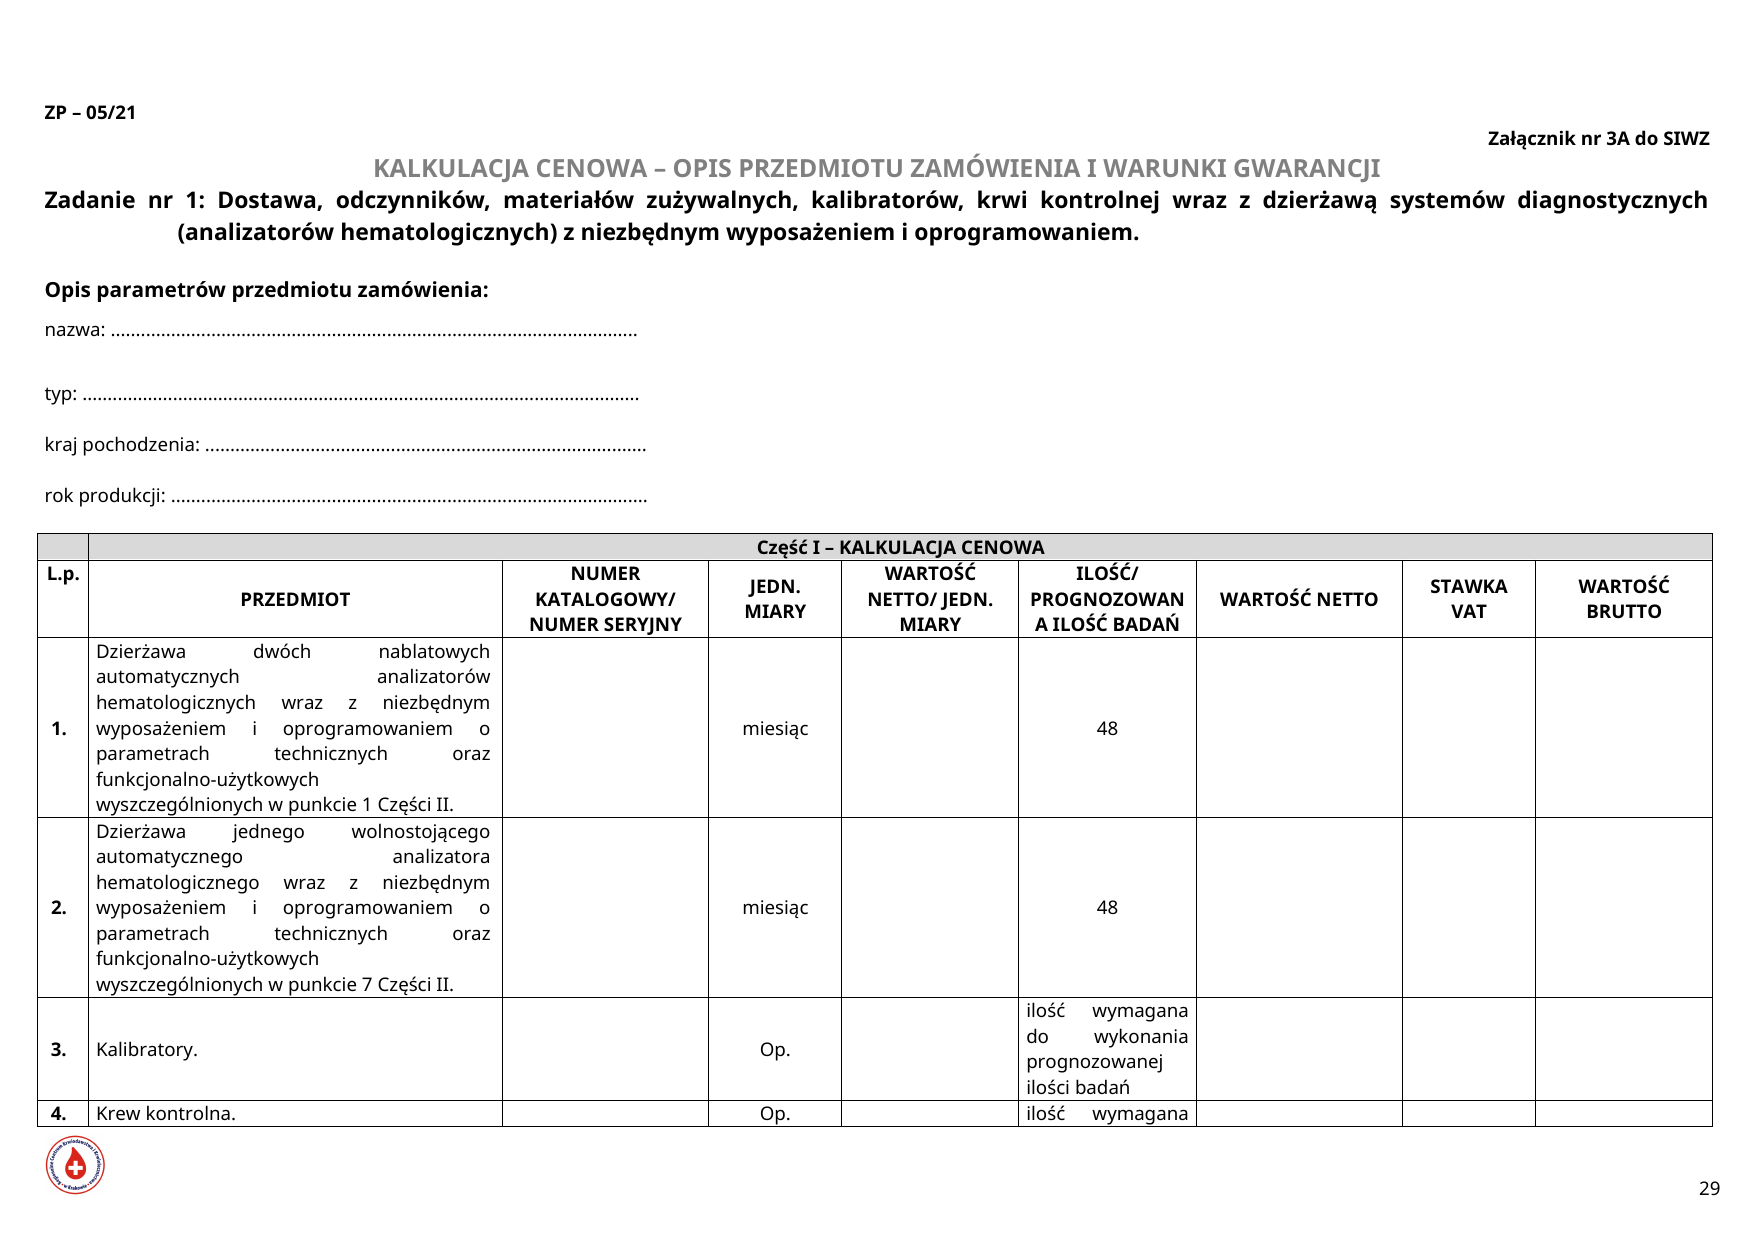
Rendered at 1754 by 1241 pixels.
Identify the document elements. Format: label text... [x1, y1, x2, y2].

table_cell [503, 818, 708, 997]
table_cell [842, 638, 1018, 817]
table_cell Op. [709, 1101, 841, 1126]
table_cell ILOŚĆ/PROGNOZOWANA ILOŚĆ BADAŃ [1019, 561, 1196, 637]
table_cell miesiąc [709, 818, 841, 997]
table_cell [1197, 998, 1402, 1100]
table_cell Dzierżawa dwóch nablatowych automatycznych analizatorów hematologicznych wraz z niezbędnym wyposażeniem i oprogramowaniem o parametrach technicznych oraz funkcjonalno-użytkowych wyszczególnionych w punkcie 1 Części II. [89, 638, 502, 817]
table_cell JEDN. MIARY [709, 561, 841, 637]
text ZP – 05/21 [44, 99, 1710, 125]
table_cell Op. [709, 998, 841, 1100]
subtitle Opis parametrów przedmiotu zamówienia: [44, 275, 1710, 304]
table_header [38, 534, 88, 559]
text Załącznik nr 3A do SIWZ [44, 125, 1710, 150]
table_cell Kalibratory. [89, 998, 502, 1100]
table_cell [1403, 1101, 1535, 1126]
table_cell WARTOŚĆ BRUTTO [1536, 561, 1712, 637]
table_cell [1197, 638, 1402, 817]
table_cell [842, 998, 1018, 1100]
table_cell NUMER KATALOGOWY/ NUMER SERYJNY [503, 561, 708, 637]
table_cell [842, 818, 1018, 997]
table_cell [1403, 998, 1535, 1100]
table_cell Dzierżawa jednego wolnostojącego automatycznego analizatora hematologicznego wraz z niezbędnym wyposażeniem i oprogramowaniem o parametrach technicznych oraz funkcjonalno-użytkowych wyszczególnionych w punkcie 7 Części II. [89, 818, 502, 997]
table_cell [503, 998, 708, 1100]
table_cell 48 [1019, 638, 1196, 817]
picture [44, 1134, 106, 1196]
table_cell [38, 1101, 88, 1126]
table_cell [1403, 818, 1535, 997]
table_cell [1403, 638, 1535, 817]
text nazwa: ......................................................................................................... [44, 316, 1710, 342]
table_cell [1536, 818, 1712, 997]
table_cell [1536, 998, 1712, 1100]
table_cell STAWKA VAT [1403, 561, 1535, 637]
text Zadanie nr 1: Dostawa, odczynników, materiałów zużywalnych, kalibratorów, krwi kontrolnej wraz z dzierżawą systemów diagnostycznych (analizatorów hematologicznych) z niezbędnym wyposażeniem i oprogramowaniem. [44, 184, 1710, 247]
table_cell [503, 638, 708, 817]
table_cell [38, 638, 88, 817]
table_cell [1536, 1101, 1712, 1126]
table_cell [1536, 638, 1712, 817]
table_cell [1197, 818, 1402, 997]
table_cell Krew kontrolna. [89, 1101, 502, 1126]
table_cell [38, 818, 88, 997]
text rok produkcji: ............................................................................................... [44, 482, 1710, 507]
text KALKULACJA CENOWA – OPIS PRZEDMIOTU ZAMÓWIENIA I WARUNKI GWARANCJI [44, 150, 1710, 184]
table_cell PRZEDMIOT [89, 561, 502, 637]
table_cell [38, 998, 88, 1100]
table_header Część I – KALKULACJA CENOWA [89, 534, 1712, 559]
table_cell [842, 1101, 1018, 1126]
text typ: ............................................................................................................... [44, 380, 1710, 405]
text kraj pochodzenia: ........................................................................................ [44, 431, 1710, 456]
table_cell WARTOŚĆ NETTO [1197, 561, 1402, 637]
table_cell [503, 1101, 708, 1126]
table_cell WARTOŚĆ NETTO/ JEDN. MIARY [842, 561, 1018, 637]
table_cell miesiąc [709, 638, 841, 817]
table_cell ilość wymagana do wykonania prognozowanej ilości badań [1019, 1101, 1196, 1126]
table_cell L.p. [38, 561, 88, 637]
table_cell 48 [1019, 818, 1196, 997]
table_cell [1197, 1101, 1402, 1126]
table_cell ilość wymagana do wykonania prognozowanej ilości badań [1019, 998, 1196, 1100]
